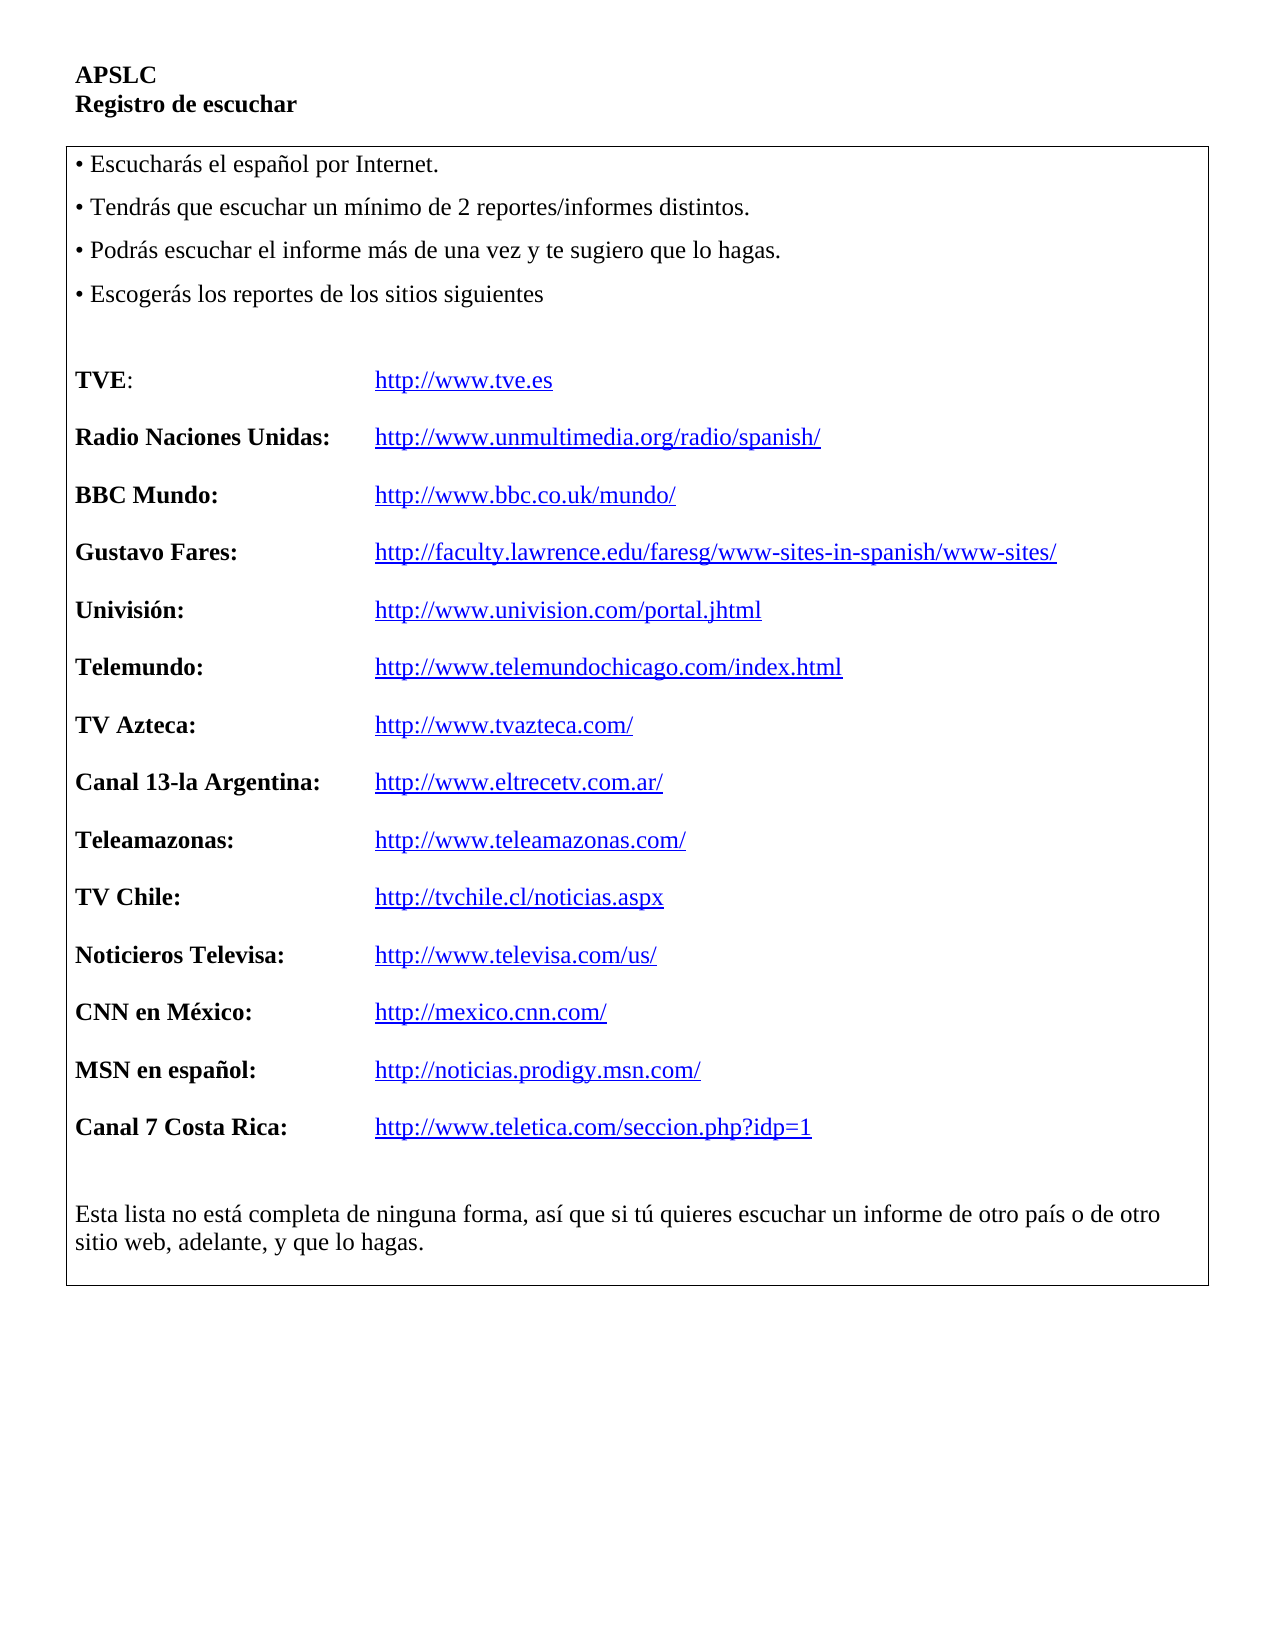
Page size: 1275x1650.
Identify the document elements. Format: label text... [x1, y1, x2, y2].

text TV Azteca: http://www.tvazteca.com/ [75, 710, 1200, 739]
text • Tendrás que escuchar un mínimo de 2 reportes/informes distintos. [67, 189, 1208, 221]
text • Escucharás el español por Internet. [67, 147, 1208, 178]
text Esta lista no está completa de ninguna forma, así que si tú quieres escuchar un informe de otro país o de otro sitio web, adelante, y que lo hagas. [75, 1199, 1200, 1256]
text Canal 13-la Argentina: http://www.eltrecetv.com.ar/ [75, 767, 1200, 796]
text BBC Mundo: http://www.bbc.co.uk/mundo/ [75, 480, 1200, 509]
text TV Chile: http://tvchile.cl/noticias.aspx [75, 882, 1200, 911]
text Telemundo: http://www.telemundochicago.com/index.html [75, 652, 1200, 681]
text APSLC [75, 60, 1200, 89]
text Noticieros Televisa: http://www.televisa.com/us/ [75, 940, 1200, 969]
text • Escogerás los reportes de los sitios siguientes [67, 276, 1208, 307]
text MSN en español: http://noticias.prodigy.msn.com/ [75, 1055, 1200, 1084]
text • Podrás escuchar el informe más de una vez y te sugiero que lo hagas. [67, 232, 1208, 264]
text Gustavo Fares: http://faculty.lawrence.edu/faresg/www-sites-in-spanish/www-sites/ [75, 537, 1200, 566]
text CNN en México: http://mexico.cnn.com/ [75, 997, 1200, 1026]
text Radio Naciones Unidas: http://www.unmultimedia.org/radio/spanish/ [75, 422, 1200, 451]
text Univisión: http://www.univision.com/portal.jhtml [75, 595, 1200, 624]
text Teleamazonas: http://www.teleamazonas.com/ [75, 825, 1200, 854]
text Canal 7 Costa Rica: http://www.teletica.com/seccion.php?idp=1 [75, 1112, 1200, 1141]
text Registro de escuchar [75, 89, 1200, 117]
text TVE: http://www.tve.es [67, 362, 1208, 394]
